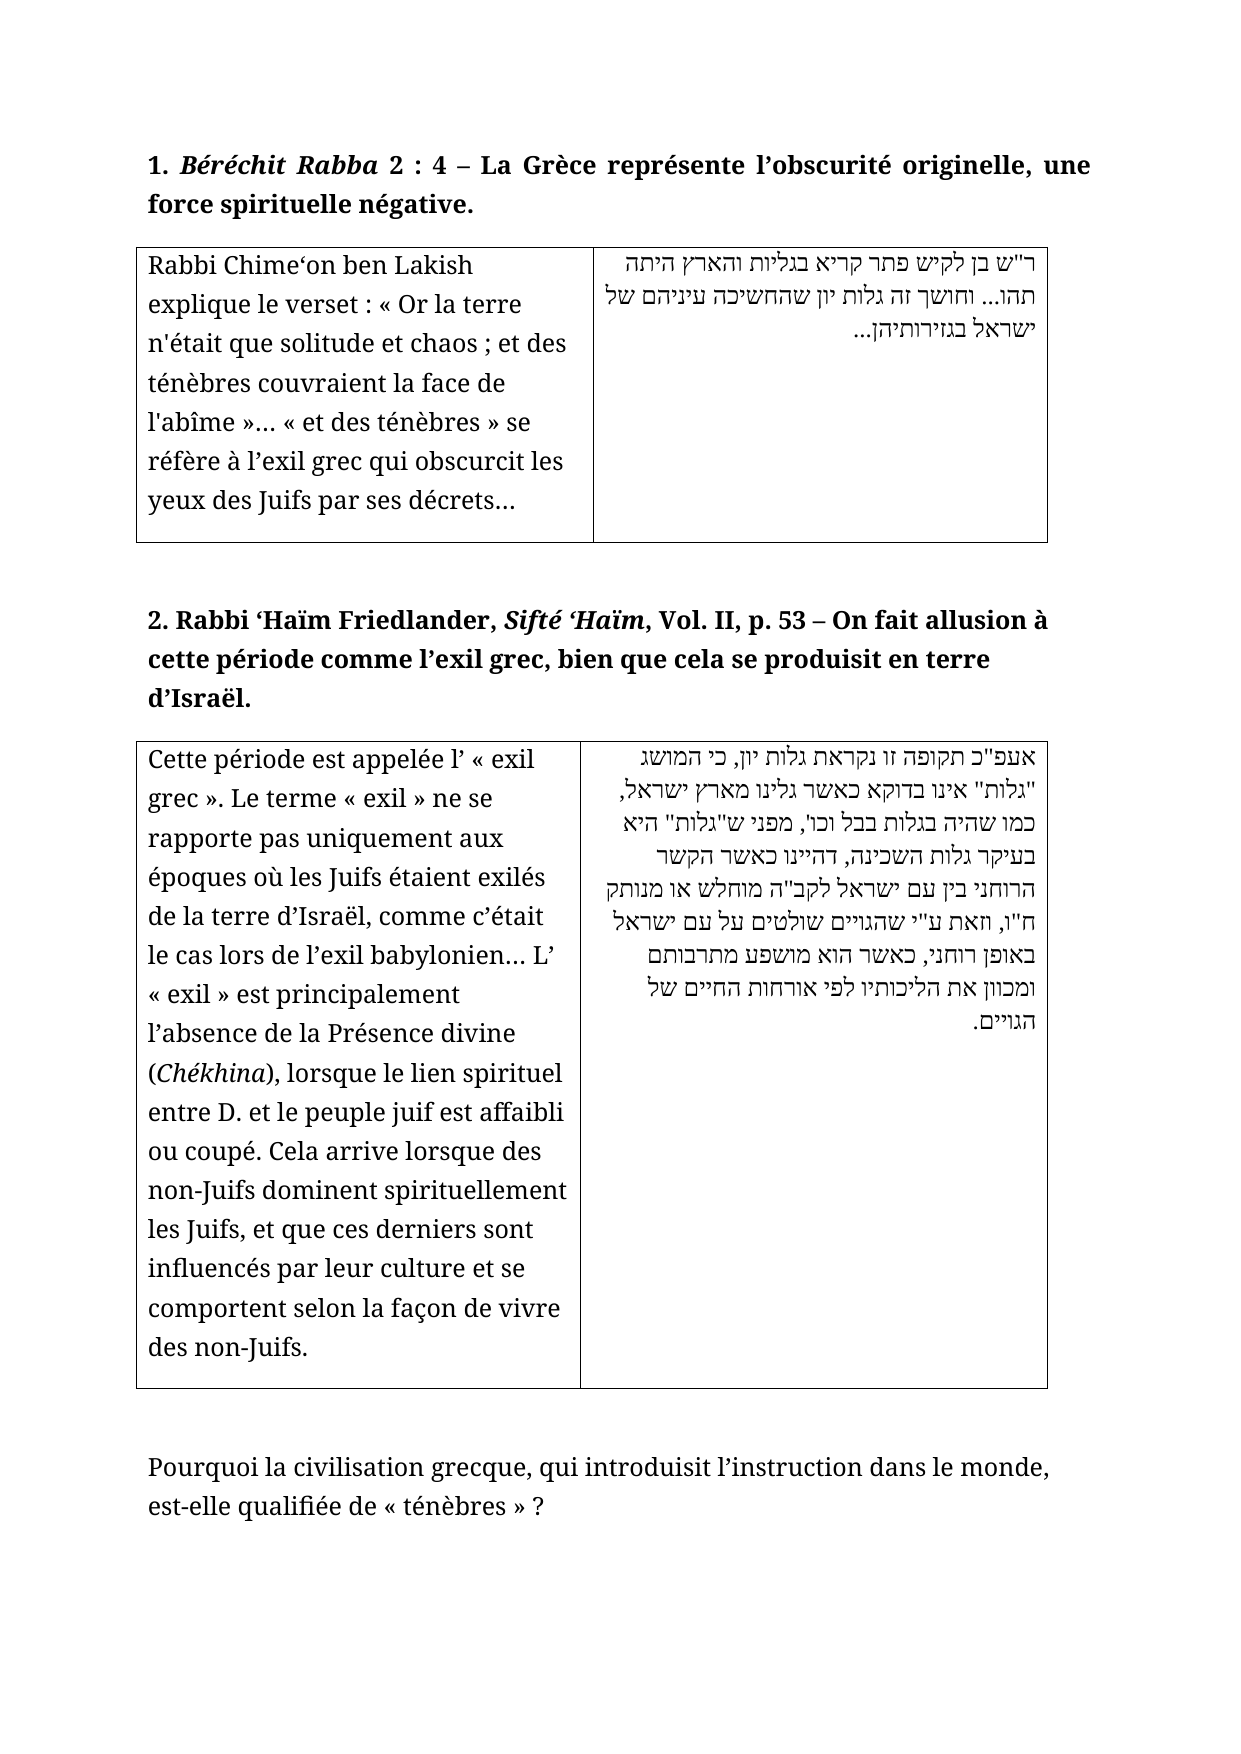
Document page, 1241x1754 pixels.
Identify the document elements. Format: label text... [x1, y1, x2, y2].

table_header Rabbi Chime‘on ben Lakish explique le verset : « Or la terre n'était que solitude et chaos ; et des ténèbres couvraient la face de l'abîme »… « et des ténèbres » se réfère à l’exil grec qui obscurcit les yeux des Juifs par ses décrets… [137, 248, 593, 542]
text Pourquoi la civilisation grecque, qui introduisit l’instruction dans le monde, est-elle qualifiée de « ténèbres » ? [148, 1449, 1093, 1522]
table_header Cette période est appelée l’ « exil grec ». Le terme « exil » ne se rapporte pas uniquement aux époques où les Juifs étaient exilés de la terre d’Israël, comme c’était le cas lors de l’exil babylonien… L’ « exil » est principalement l’absence de la Présence divine (Chékhina), lorsque le lien spirituel entre D. et le peuple juif est affaibli ou coupé. Cela arrive lorsque des non-Juifs dominent spirituellement les Juifs, et que ces derniers sont influencés par leur culture et se comportent selon la façon de vivre des non-Juifs. [137, 742, 580, 1388]
text 1. Béréchit Rabba 2 : 4 – La Grèce représente l’obscurité originelle, une force spirituelle négative. [148, 148, 1093, 221]
text 2. Rabbi ‘Haïm Friedlander, Sifté ‘Haïm, Vol. II, p. 53 – On fait allusion à cette période comme l’exil grec, bien que cela se produisit en terre d’Israël. [148, 603, 1093, 715]
table_header ר"ש בן לקיש פתר קריא בגליות והארץ היתה תהו... וחושך זה גלות יון שהחשיכה עיניהם של ישראל בגזירותיהן... [594, 248, 1047, 542]
table_header אעפ"כ תקופה זו נקראת גלות יון, כי המושג "גלות" אינו בדוקא כאשר גלינו מארץ ישראל, כמו שהיה בגלות בבל וכו', מפני ש"גלות" היא בעיקר גלות השכינה, דהיינו כאשר הקשר הרוחני בין עם ישראל לקב"ה מוחלש או מנותק ח"ו, וזאת ע"י שהגויים שולטים על עם ישראל באופן רוחני, כאשר הוא מושפע מתרבותם ומכוון את הליכותיו לפי אורחות החיים של הגויים. [581, 742, 1047, 1388]
